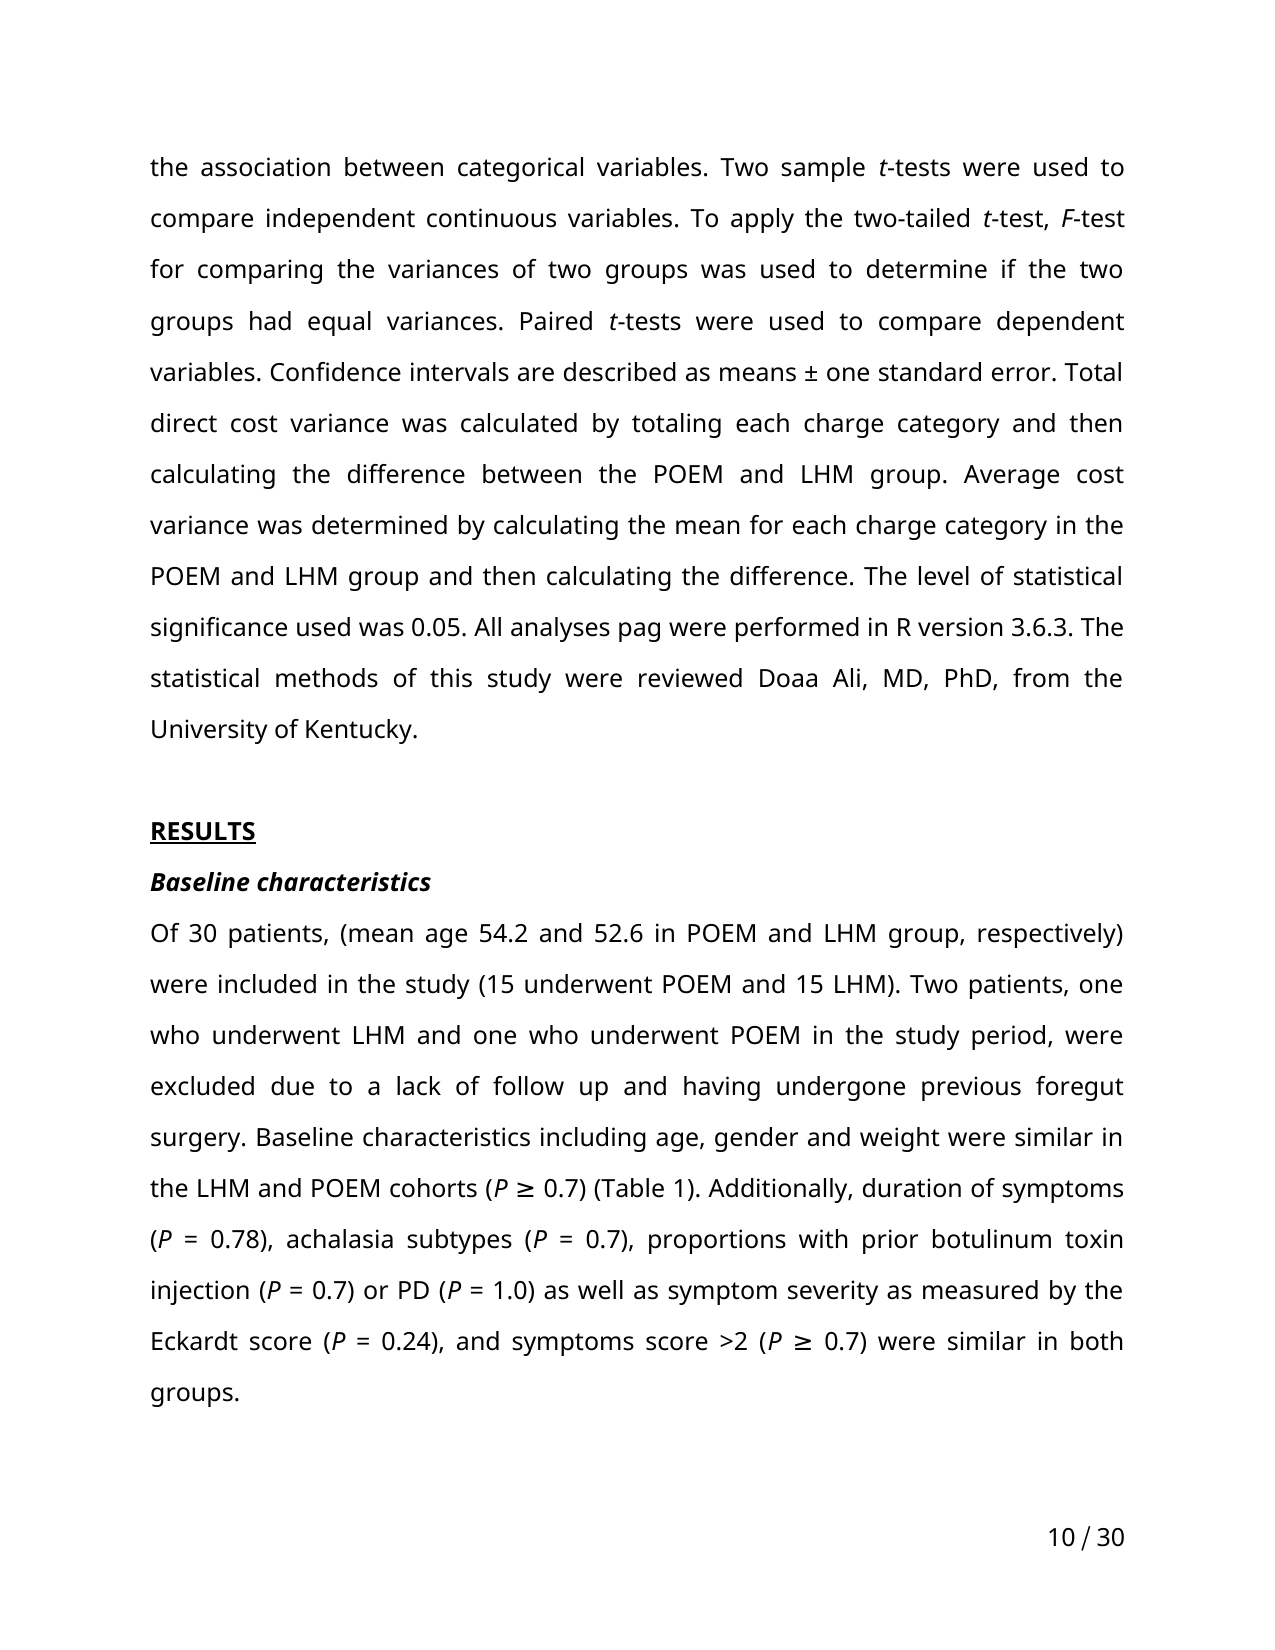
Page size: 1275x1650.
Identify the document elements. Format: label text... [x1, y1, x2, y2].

text Baseline characteristics [150, 864, 1125, 899]
text RESULTS [150, 813, 1125, 848]
text Of 30 patients, (mean age 54.2 and 52.6 in POEM and LHM group, respectively) were included in the study (15 underwent POEM and 15 LHM). Two patients, one who underwent LHM and one who underwent POEM in the study period, were excluded due to a lack of follow up and having undergone previous foregut surgery. Baseline characteristics including age, gender and weight were similar in the LHM and POEM cohorts (P ≥ 0.7) (Table 1). Additionally, duration of symptoms (P = 0.78), achalasia subtypes (P = 0.7), proportions with prior botulinum toxin injection (P = 0.7) or PD (P = 1.0) as well as symptom severity as measured by the Eckardt score (P = 0.24), and symptoms score >2 (P ≥ 0.7) were similar in both groups. [150, 916, 1125, 1409]
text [150, 150, 1125, 746]
